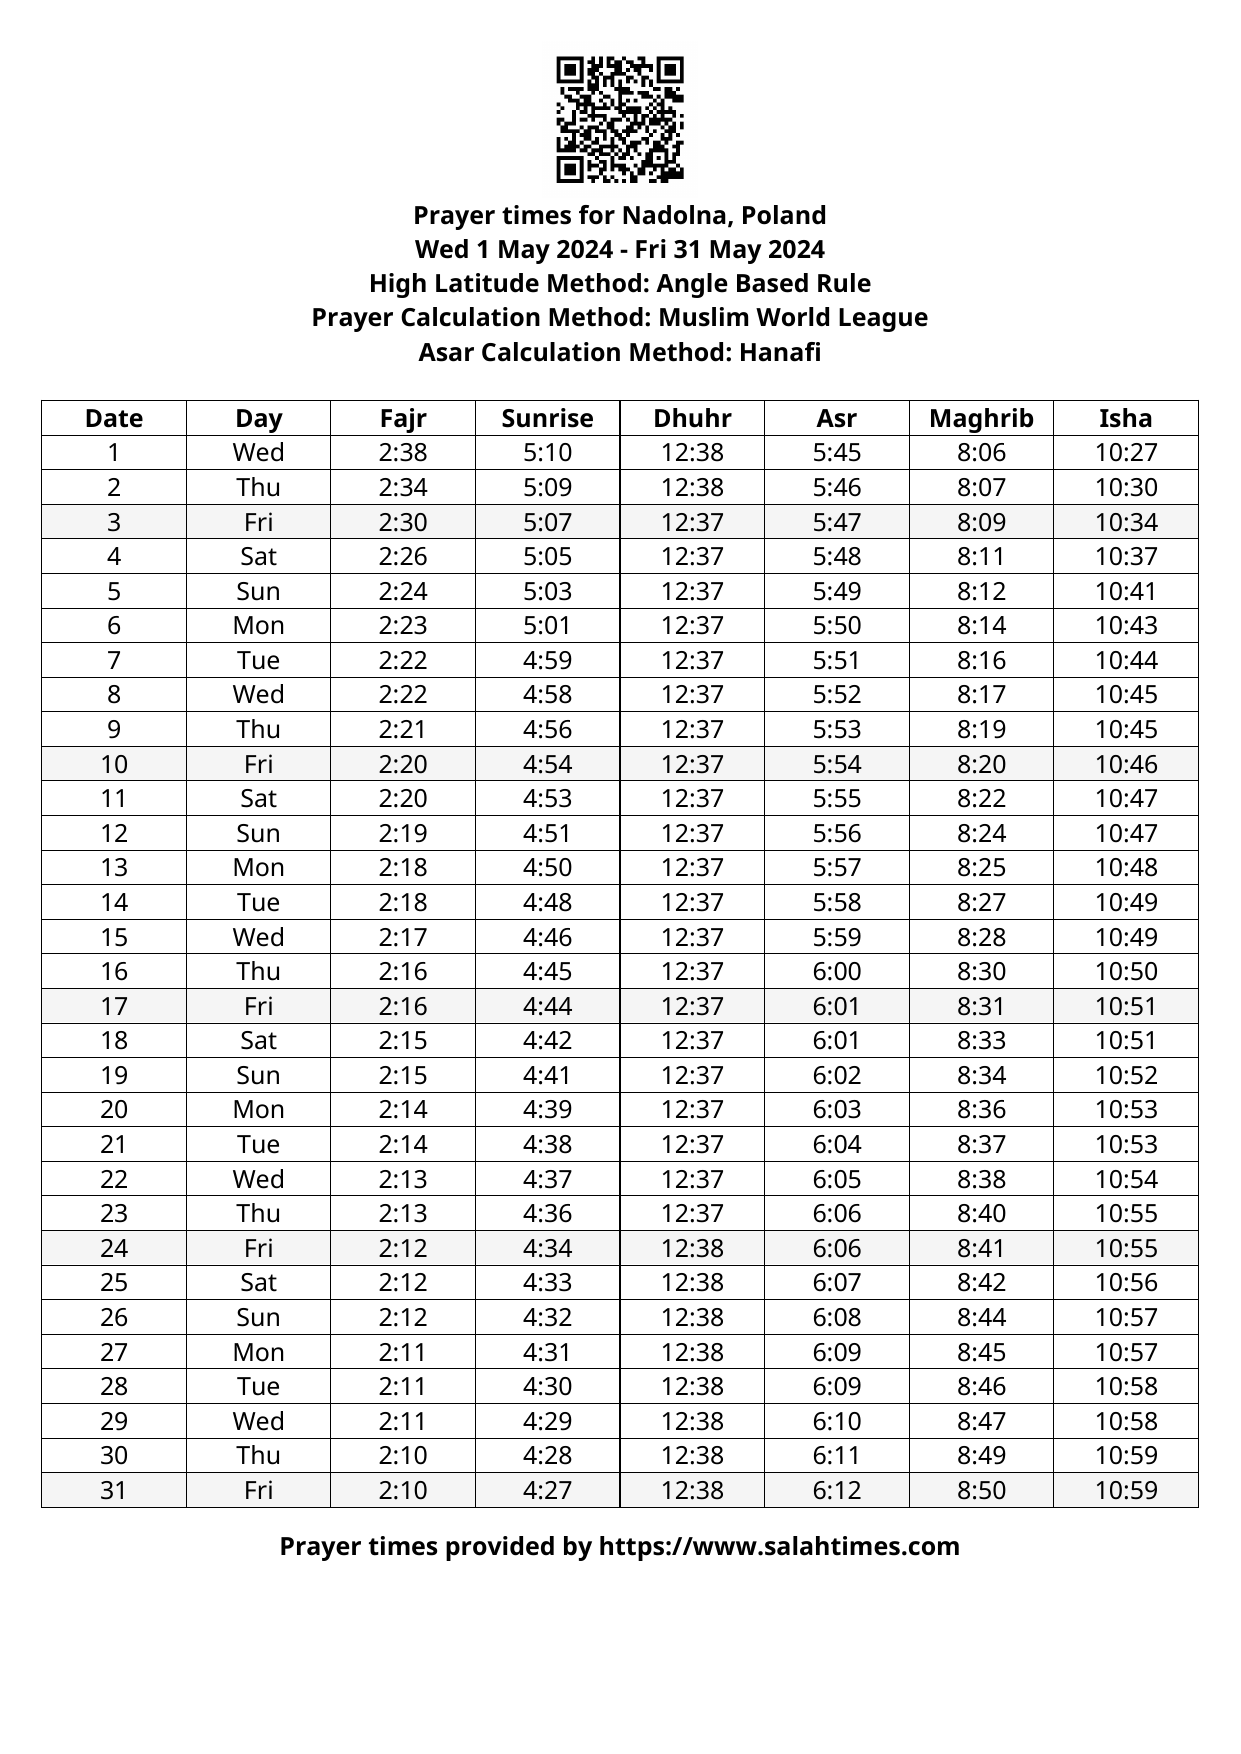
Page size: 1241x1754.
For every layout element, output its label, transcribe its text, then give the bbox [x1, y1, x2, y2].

table_cell Sat [187, 1266, 330, 1299]
table_cell 4:50 [476, 851, 619, 884]
table_cell 12:37 [621, 920, 764, 953]
table_cell 8:30 [910, 954, 1053, 988]
table_cell 5:57 [765, 851, 909, 884]
table_cell 2:20 [331, 781, 475, 815]
table_cell 4 [42, 539, 186, 573]
table_cell 2:11 [331, 1404, 475, 1437]
table_cell 4:46 [476, 920, 619, 953]
table_cell Sat [187, 539, 330, 573]
table_cell Sat [187, 1024, 330, 1057]
table_cell 12:37 [621, 678, 764, 711]
table_cell 8:40 [910, 1196, 1053, 1230]
table_cell 4:29 [476, 1404, 619, 1437]
table_cell 6:09 [765, 1369, 909, 1403]
table_cell 8:47 [910, 1404, 1053, 1437]
table_cell 6:02 [765, 1058, 909, 1092]
table_cell 12:37 [621, 643, 764, 677]
text Prayer times for Nadolna, Poland [42, 198, 1198, 232]
table_cell 4:51 [476, 816, 619, 849]
table_cell 8:11 [910, 539, 1053, 573]
table_cell 30 [42, 1439, 186, 1472]
table_cell 7 [42, 643, 186, 677]
table_cell 5:03 [476, 574, 619, 607]
table_cell Wed [187, 920, 330, 953]
table_cell 2:17 [331, 920, 475, 953]
table_cell Fri [187, 989, 330, 1022]
table_cell 10:57 [1054, 1300, 1198, 1334]
table_cell 10:41 [1054, 574, 1198, 607]
table_cell 23 [42, 1196, 186, 1230]
table_cell 2:14 [331, 1127, 475, 1161]
table_cell 10:59 [1054, 1439, 1198, 1472]
table_cell 8:44 [910, 1300, 1053, 1334]
table_cell Sun [187, 574, 330, 607]
table_cell 12:37 [621, 1058, 764, 1092]
table_cell 12:37 [621, 505, 764, 538]
table_cell 12:37 [621, 885, 764, 919]
table_cell 4:31 [476, 1335, 619, 1368]
table_cell 8:24 [910, 816, 1053, 849]
table_cell 10:30 [1054, 470, 1198, 504]
table_cell 5:52 [765, 678, 909, 711]
table_cell 6:01 [765, 1024, 909, 1057]
table_cell 2:10 [331, 1473, 475, 1507]
table_cell 10:52 [1054, 1058, 1198, 1092]
table_cell 12:38 [621, 1439, 764, 1472]
table_cell 5:54 [765, 747, 909, 780]
table_cell 10:37 [1054, 539, 1198, 573]
table_cell 2:18 [331, 885, 475, 919]
table_cell 29 [42, 1404, 186, 1437]
table_cell 2:18 [331, 851, 475, 884]
table_cell 4:27 [476, 1473, 619, 1507]
table_cell 8:06 [910, 436, 1053, 469]
table_cell Fri [187, 747, 330, 780]
table_header Date [42, 401, 186, 434]
table_cell 10:43 [1054, 609, 1198, 642]
table_cell 12:37 [621, 609, 764, 642]
table_cell 11 [42, 781, 186, 815]
table_cell 8:22 [910, 781, 1053, 815]
table_cell 20 [42, 1093, 186, 1126]
table_cell 8:38 [910, 1162, 1053, 1195]
table_cell 8 [42, 678, 186, 711]
table_cell 2:34 [331, 470, 475, 504]
table_cell 12:38 [621, 1335, 764, 1368]
table_cell 4:36 [476, 1196, 619, 1230]
table_cell 8:42 [910, 1266, 1053, 1299]
table_cell Mon [187, 1335, 330, 1368]
table_cell 10:47 [1054, 816, 1198, 849]
table_cell 4:58 [476, 678, 619, 711]
table_cell 8:20 [910, 747, 1053, 780]
table_header Fajr [331, 401, 475, 434]
table_cell Sun [187, 1300, 330, 1334]
table_cell 8:14 [910, 609, 1053, 642]
table_cell 8:41 [910, 1231, 1053, 1264]
table_cell 4:30 [476, 1369, 619, 1403]
table_cell 8:27 [910, 885, 1053, 919]
table_cell 21 [42, 1127, 186, 1161]
table_cell 4:32 [476, 1300, 619, 1334]
table_cell Mon [187, 609, 330, 642]
table_cell Tue [187, 885, 330, 919]
table_cell 26 [42, 1300, 186, 1334]
table_cell Thu [187, 1439, 330, 1472]
table_cell 4:42 [476, 1024, 619, 1057]
table_header Isha [1054, 401, 1198, 434]
table_cell 10:55 [1054, 1231, 1198, 1264]
table_cell 4:41 [476, 1058, 619, 1092]
table_cell 10:58 [1054, 1404, 1198, 1437]
table_header Dhuhr [621, 401, 764, 434]
table_cell 8:45 [910, 1335, 1053, 1368]
table_cell 2:13 [331, 1162, 475, 1195]
table_cell 6:07 [765, 1266, 909, 1299]
table_cell 5:53 [765, 712, 909, 746]
table_cell 10:54 [1054, 1162, 1198, 1195]
table_cell 5:50 [765, 609, 909, 642]
table_cell 4:33 [476, 1266, 619, 1299]
table_cell Thu [187, 1196, 330, 1230]
table_cell 12:37 [621, 1093, 764, 1126]
text High Latitude Method: Angle Based Rule [42, 266, 1198, 300]
table_cell 6:01 [765, 989, 909, 1022]
table_cell Sun [187, 816, 330, 849]
table_cell 2:38 [331, 436, 475, 469]
table_cell 8:34 [910, 1058, 1053, 1092]
table_cell 12:37 [621, 1127, 764, 1161]
table_header Sunrise [476, 401, 619, 434]
table_cell 10:51 [1054, 1024, 1198, 1057]
table_cell 9 [42, 712, 186, 746]
table_cell 10:44 [1054, 643, 1198, 677]
table_cell 5:05 [476, 539, 619, 573]
table_cell 2:15 [331, 1058, 475, 1092]
table_cell 4:53 [476, 781, 619, 815]
table_cell Mon [187, 1093, 330, 1126]
table_cell 12:38 [621, 1300, 764, 1334]
table_cell Mon [187, 851, 330, 884]
table_cell 2:21 [331, 712, 475, 746]
table_cell 4:28 [476, 1439, 619, 1472]
table_cell 2:23 [331, 609, 475, 642]
table_cell 12:38 [621, 470, 764, 504]
table_cell 10:45 [1054, 712, 1198, 746]
table_cell Sun [187, 1058, 330, 1092]
table_cell 10:49 [1054, 885, 1198, 919]
table_cell 12:37 [621, 539, 764, 573]
table_cell 8:49 [910, 1439, 1053, 1472]
table_cell 10:53 [1054, 1093, 1198, 1126]
table_cell 5:09 [476, 470, 619, 504]
table_cell 10:34 [1054, 505, 1198, 538]
table_cell Tue [187, 1127, 330, 1161]
table_cell 2:19 [331, 816, 475, 849]
table_cell 8:09 [910, 505, 1053, 538]
table_cell 25 [42, 1266, 186, 1299]
table_cell 12:37 [621, 712, 764, 746]
table_cell 2:11 [331, 1335, 475, 1368]
table_cell 16 [42, 954, 186, 988]
table_cell 10:56 [1054, 1266, 1198, 1299]
table_cell 5:56 [765, 816, 909, 849]
table_cell 5 [42, 574, 186, 607]
table_cell 22 [42, 1162, 186, 1195]
table_cell Wed [187, 1162, 330, 1195]
table_cell 6:00 [765, 954, 909, 988]
table_cell 8:33 [910, 1024, 1053, 1057]
table_cell 4:56 [476, 712, 619, 746]
table_cell 13 [42, 851, 186, 884]
table_cell 10:51 [1054, 989, 1198, 1022]
table_cell 12:38 [621, 436, 764, 469]
table_cell 12:38 [621, 1404, 764, 1437]
table_cell 8:16 [910, 643, 1053, 677]
table_cell 31 [42, 1473, 186, 1507]
table_cell 2:11 [331, 1369, 475, 1403]
table_cell 4:34 [476, 1231, 619, 1264]
table_cell 12:38 [621, 1473, 764, 1507]
table_cell 2:16 [331, 989, 475, 1022]
table_cell 5:58 [765, 885, 909, 919]
table_cell Thu [187, 712, 330, 746]
table_cell 4:44 [476, 989, 619, 1022]
table_cell 1 [42, 436, 186, 469]
table_cell 17 [42, 989, 186, 1022]
table_cell 2:30 [331, 505, 475, 538]
table_header Asr [765, 401, 909, 434]
table_cell Wed [187, 1404, 330, 1437]
table_cell 12 [42, 816, 186, 849]
table_cell 2:13 [331, 1196, 475, 1230]
table_cell 6:04 [765, 1127, 909, 1161]
table_cell 6 [42, 609, 186, 642]
table_cell Wed [187, 436, 330, 469]
table_cell 4:38 [476, 1127, 619, 1161]
table_cell 18 [42, 1024, 186, 1057]
table_cell 5:47 [765, 505, 909, 538]
table_cell 8:12 [910, 574, 1053, 607]
table_cell 15 [42, 920, 186, 953]
table_cell 8:37 [910, 1127, 1053, 1161]
table_cell 10:58 [1054, 1369, 1198, 1403]
picture [542, 41, 699, 198]
table_cell Tue [187, 1369, 330, 1403]
table_cell 19 [42, 1058, 186, 1092]
table_cell 6:10 [765, 1404, 909, 1437]
table_cell 12:37 [621, 781, 764, 815]
table_cell 12:38 [621, 1231, 764, 1264]
table_cell 8:19 [910, 712, 1053, 746]
table_cell Wed [187, 678, 330, 711]
table_cell 12:37 [621, 989, 764, 1022]
table_cell 4:45 [476, 954, 619, 988]
table_cell Thu [187, 954, 330, 988]
table_cell 12:37 [621, 574, 764, 607]
table_cell 5:45 [765, 436, 909, 469]
table_cell 5:10 [476, 436, 619, 469]
table_cell Fri [187, 1473, 330, 1507]
table_cell 6:12 [765, 1473, 909, 1507]
table_cell 8:17 [910, 678, 1053, 711]
text Prayer times provided by https://www.salahtimes.com [42, 1528, 1198, 1563]
table_cell Sat [187, 781, 330, 815]
table_cell 12:37 [621, 1024, 764, 1057]
table_cell 10 [42, 747, 186, 780]
table_cell 10:50 [1054, 954, 1198, 988]
table_cell 2:26 [331, 539, 475, 573]
table_cell Thu [187, 470, 330, 504]
table_cell 6:08 [765, 1300, 909, 1334]
table_cell 10:27 [1054, 436, 1198, 469]
table_cell 12:37 [621, 954, 764, 988]
table_cell 2:16 [331, 954, 475, 988]
table_cell 10:48 [1054, 851, 1198, 884]
table_cell 10:57 [1054, 1335, 1198, 1368]
table_cell 6:05 [765, 1162, 909, 1195]
table_cell 5:59 [765, 920, 909, 953]
table_cell 2:14 [331, 1093, 475, 1126]
table_cell 4:48 [476, 885, 619, 919]
table_cell 8:07 [910, 470, 1053, 504]
table_cell 2 [42, 470, 186, 504]
table_cell 4:39 [476, 1093, 619, 1126]
table_cell 2:20 [331, 747, 475, 780]
table_cell 2:12 [331, 1231, 475, 1264]
table_cell 12:38 [621, 1369, 764, 1403]
table_cell 5:55 [765, 781, 909, 815]
table_header Maghrib [910, 401, 1053, 434]
table_cell Tue [187, 643, 330, 677]
table_cell 8:25 [910, 851, 1053, 884]
table_cell 8:31 [910, 989, 1053, 1022]
table_cell 6:09 [765, 1335, 909, 1368]
table_cell 3 [42, 505, 186, 538]
table_cell 5:01 [476, 609, 619, 642]
table_cell 5:51 [765, 643, 909, 677]
table_header Day [187, 401, 330, 434]
table_cell 5:49 [765, 574, 909, 607]
table_cell 12:37 [621, 816, 764, 849]
table_cell 4:54 [476, 747, 619, 780]
table_cell 5:46 [765, 470, 909, 504]
table_cell 10:47 [1054, 781, 1198, 815]
table_cell 4:59 [476, 643, 619, 677]
table_cell 6:11 [765, 1439, 909, 1472]
table_cell 2:24 [331, 574, 475, 607]
table_cell 6:06 [765, 1231, 909, 1264]
table_cell 10:45 [1054, 678, 1198, 711]
table_cell 14 [42, 885, 186, 919]
table_cell 10:46 [1054, 747, 1198, 780]
table_cell 8:36 [910, 1093, 1053, 1126]
table_cell 2:12 [331, 1300, 475, 1334]
text Asar Calculation Method: Hanafi [42, 334, 1198, 368]
table_cell 24 [42, 1231, 186, 1264]
table_cell 12:37 [621, 747, 764, 780]
table_cell 6:06 [765, 1196, 909, 1230]
table_cell 2:22 [331, 643, 475, 677]
table_cell 12:37 [621, 1162, 764, 1195]
table_cell 4:37 [476, 1162, 619, 1195]
table_cell 2:15 [331, 1024, 475, 1057]
text Prayer Calculation Method: Muslim World League [42, 300, 1198, 334]
text Wed 1 May 2024 - Fri 31 May 2024 [42, 232, 1198, 266]
table_cell 5:07 [476, 505, 619, 538]
table_cell 10:53 [1054, 1127, 1198, 1161]
table_cell 10:49 [1054, 920, 1198, 953]
table_cell 12:38 [621, 1266, 764, 1299]
table_cell 10:55 [1054, 1196, 1198, 1230]
table_cell 8:46 [910, 1369, 1053, 1403]
table_cell 8:50 [910, 1473, 1053, 1507]
table_cell 5:48 [765, 539, 909, 573]
table_cell 6:03 [765, 1093, 909, 1126]
table_cell 8:28 [910, 920, 1053, 953]
table_cell Fri [187, 1231, 330, 1264]
table_cell 12:37 [621, 851, 764, 884]
table_cell 2:22 [331, 678, 475, 711]
table_cell Fri [187, 505, 330, 538]
table_cell 12:37 [621, 1196, 764, 1230]
table_cell 2:12 [331, 1266, 475, 1299]
table_cell 10:59 [1054, 1473, 1198, 1507]
table_cell 2:10 [331, 1439, 475, 1472]
table_cell 28 [42, 1369, 186, 1403]
table_cell 27 [42, 1335, 186, 1368]
